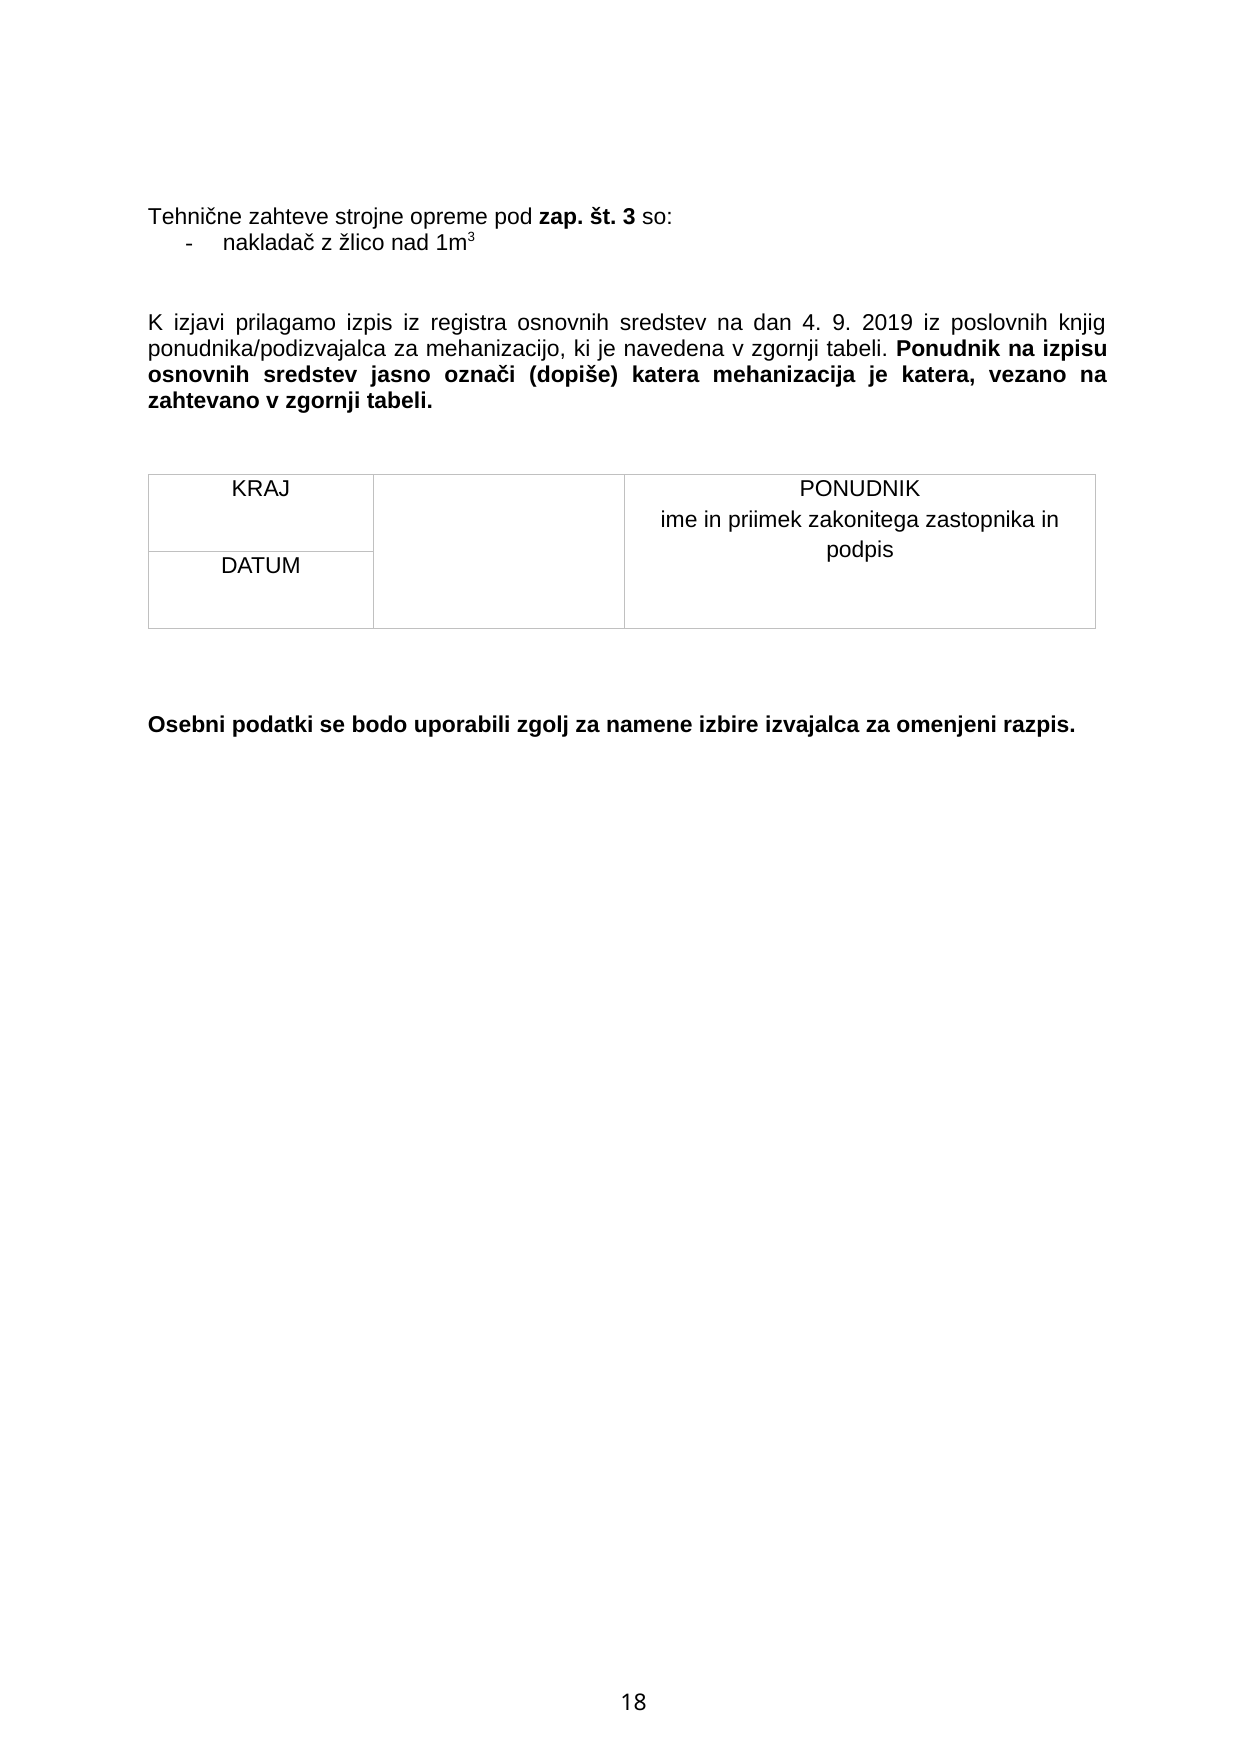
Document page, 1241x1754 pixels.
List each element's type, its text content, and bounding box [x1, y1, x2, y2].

text K izjavi prilagamo izpis iz registra osnovnih sredstev na dan 4. 9. 2019 iz poslovnih knjig ponudnika/podizvajalca za mehanizacijo, ki je navedena v zgornji tabeli. Ponudnik na izpisu osnovnih sredstev jasno označi (dopiše) katera mehanizacija je katera, vezano na zahtevano v zgornji tabeli. [148, 308, 1107, 414]
text Tehnične zahteve strojne opreme pod zap. št. 3 so: [148, 203, 1107, 229]
table_cell DATUM [149, 552, 373, 628]
text Osebni podatki se bodo uporabili zgolj za namene izbire izvajalca za omenjeni razpis. [148, 711, 1107, 737]
list nakladač z žlico nad 1m3 [185, 229, 1107, 256]
table_header [374, 475, 624, 628]
table_header PONUDNIK ime in priimek zakonitega zastopnika in podpis [625, 475, 1095, 628]
table_header KRAJ [149, 475, 373, 551]
